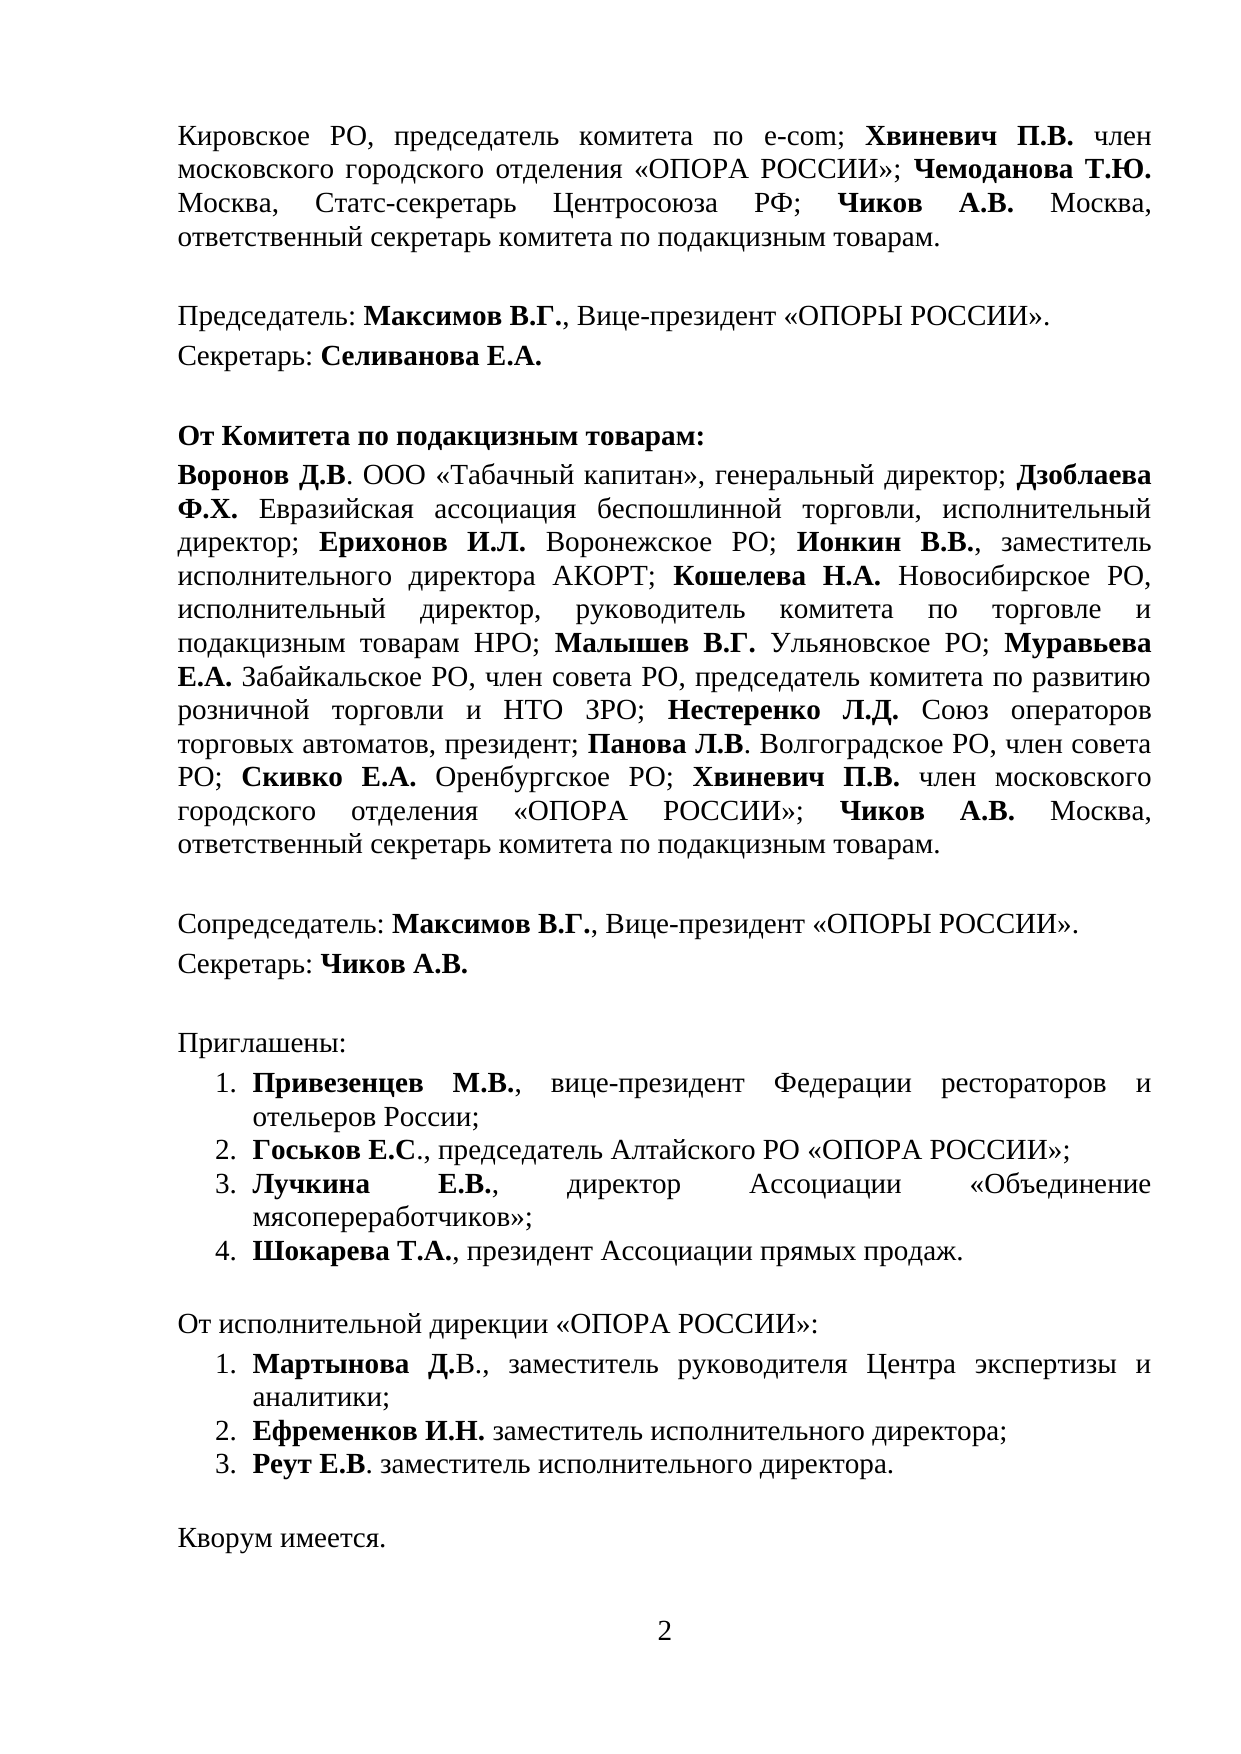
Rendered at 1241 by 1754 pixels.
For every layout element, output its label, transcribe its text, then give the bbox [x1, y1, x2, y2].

list Шокарева Т.А., президент Ассоциации прямых продаж. [215, 1233, 1152, 1266]
text Председатель: Максимов В.Г., Вице-президент «ОПОРЫ РОССИИ». [177, 298, 1152, 332]
text От Комитета по подакцизным товарам: [177, 418, 1152, 451]
list Привезенцев М.В., вице-президент Федерации рестораторов и отельеров России; [215, 1065, 1152, 1132]
list Ефременков И.Н. заместитель исполнительного директора; [215, 1413, 1152, 1447]
list Реут Е.В. заместитель исполнительного директора. [215, 1447, 1152, 1480]
list Лучкина Е.В., директор Ассоциации «Объединение мясопереработчиков»; [215, 1166, 1152, 1233]
text Приглашены: [177, 1025, 1152, 1059]
text От исполнительной дирекции «ОПОРА РОССИИ»: [177, 1306, 1152, 1340]
text Секретарь: Чиков А.В. [177, 946, 1152, 979]
list Госьков Е.С., председатель Алтайского РО «ОПОРА РОССИИ»; [215, 1132, 1152, 1166]
text Кворум имеется. [177, 1520, 1152, 1553]
text Сопредседатель: Максимов В.Г., Вице-президент «ОПОРЫ РОССИИ». [177, 906, 1152, 939]
text Воронов Д.В. ООО «Табачный капитан», генеральный директор; Дзоблаева Ф.Х. Евразийская ассоциация беспошлинной торговли, исполнительный директор; Ерихонов И.Л. Воронежское РО; Ионкин В.В., заместитель исполнительного директора АКОРТ; Кошелева Н.А. Новосибирское РО, исполнительный директор, руководитель комитета по торговле и подакцизным товарам НРО; Малышев В.Г. Ульяновское РО; Муравьева Е.А. Забайкальское РО, член совета РО, председатель комитета по развитию розничной торговли и НТО ЗРО; Нестеренко Л.Д. Союз операторов торговых автоматов, президент; Панова Л.В. Волгоградское РО, член совета РО; Скивко Е.А. Оренбургское РО; Хвиневич П.В. член московского городского отделения «ОПОРА РОССИИ»; Чиков А.В. Москва, ответственный секретарь комитета по подакцизным товарам. [177, 457, 1152, 860]
text Секретарь: Селиванова Е.А. [177, 338, 1152, 372]
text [177, 118, 1152, 252]
list Мартынова Д.В., заместитель руководителя Центра экспертизы и аналитики; [215, 1346, 1152, 1413]
